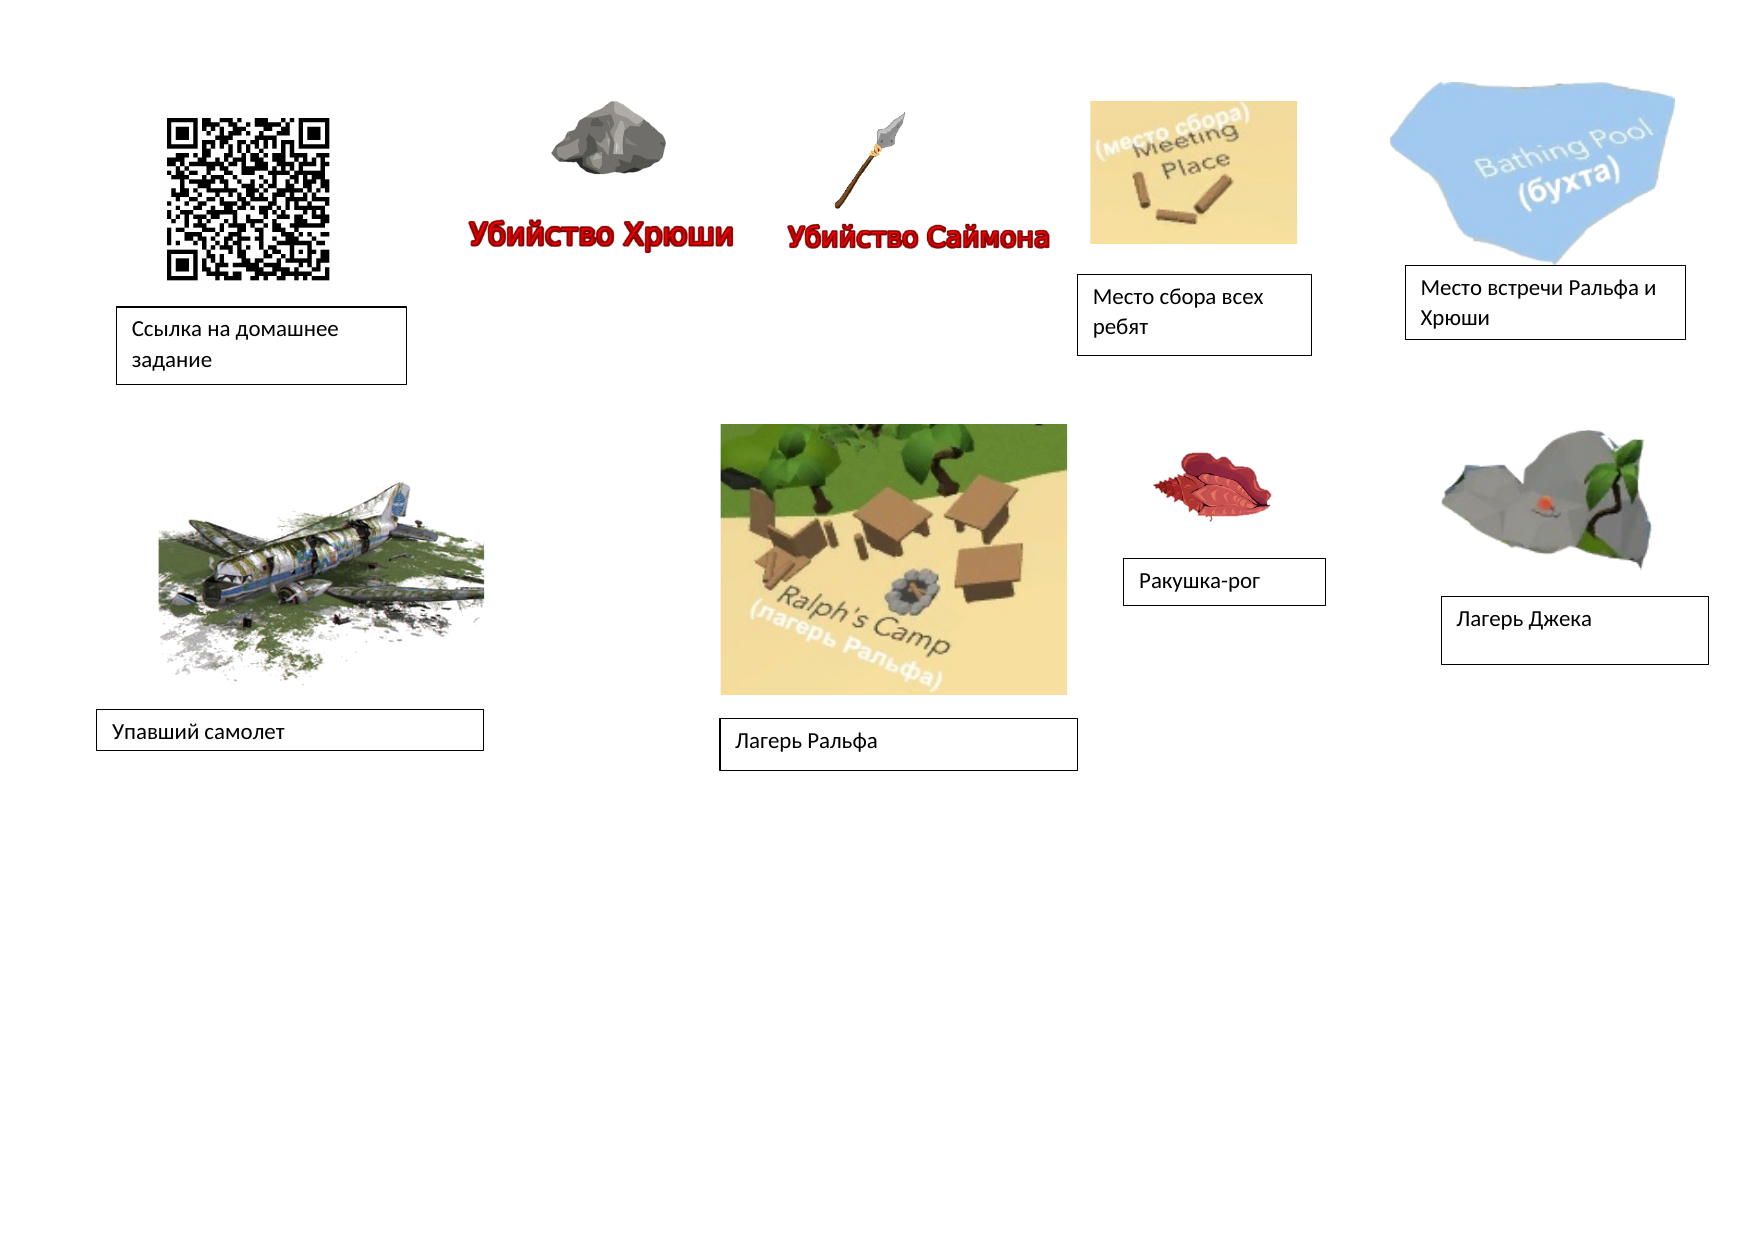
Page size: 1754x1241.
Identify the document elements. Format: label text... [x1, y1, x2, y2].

picture [1090, 101, 1298, 177]
picture [1151, 449, 1273, 529]
picture [1389, 82, 1676, 266]
picture [546, 76, 671, 177]
picture [467, 214, 736, 254]
picture [1090, 205, 1298, 244]
picture [158, 109, 338, 177]
picture [720, 424, 1068, 695]
picture [810, 101, 929, 177]
picture [786, 205, 1052, 255]
picture [158, 425, 485, 751]
picture [1441, 430, 1653, 570]
text Мес [118, 177, 1636, 205]
picture [158, 205, 338, 289]
